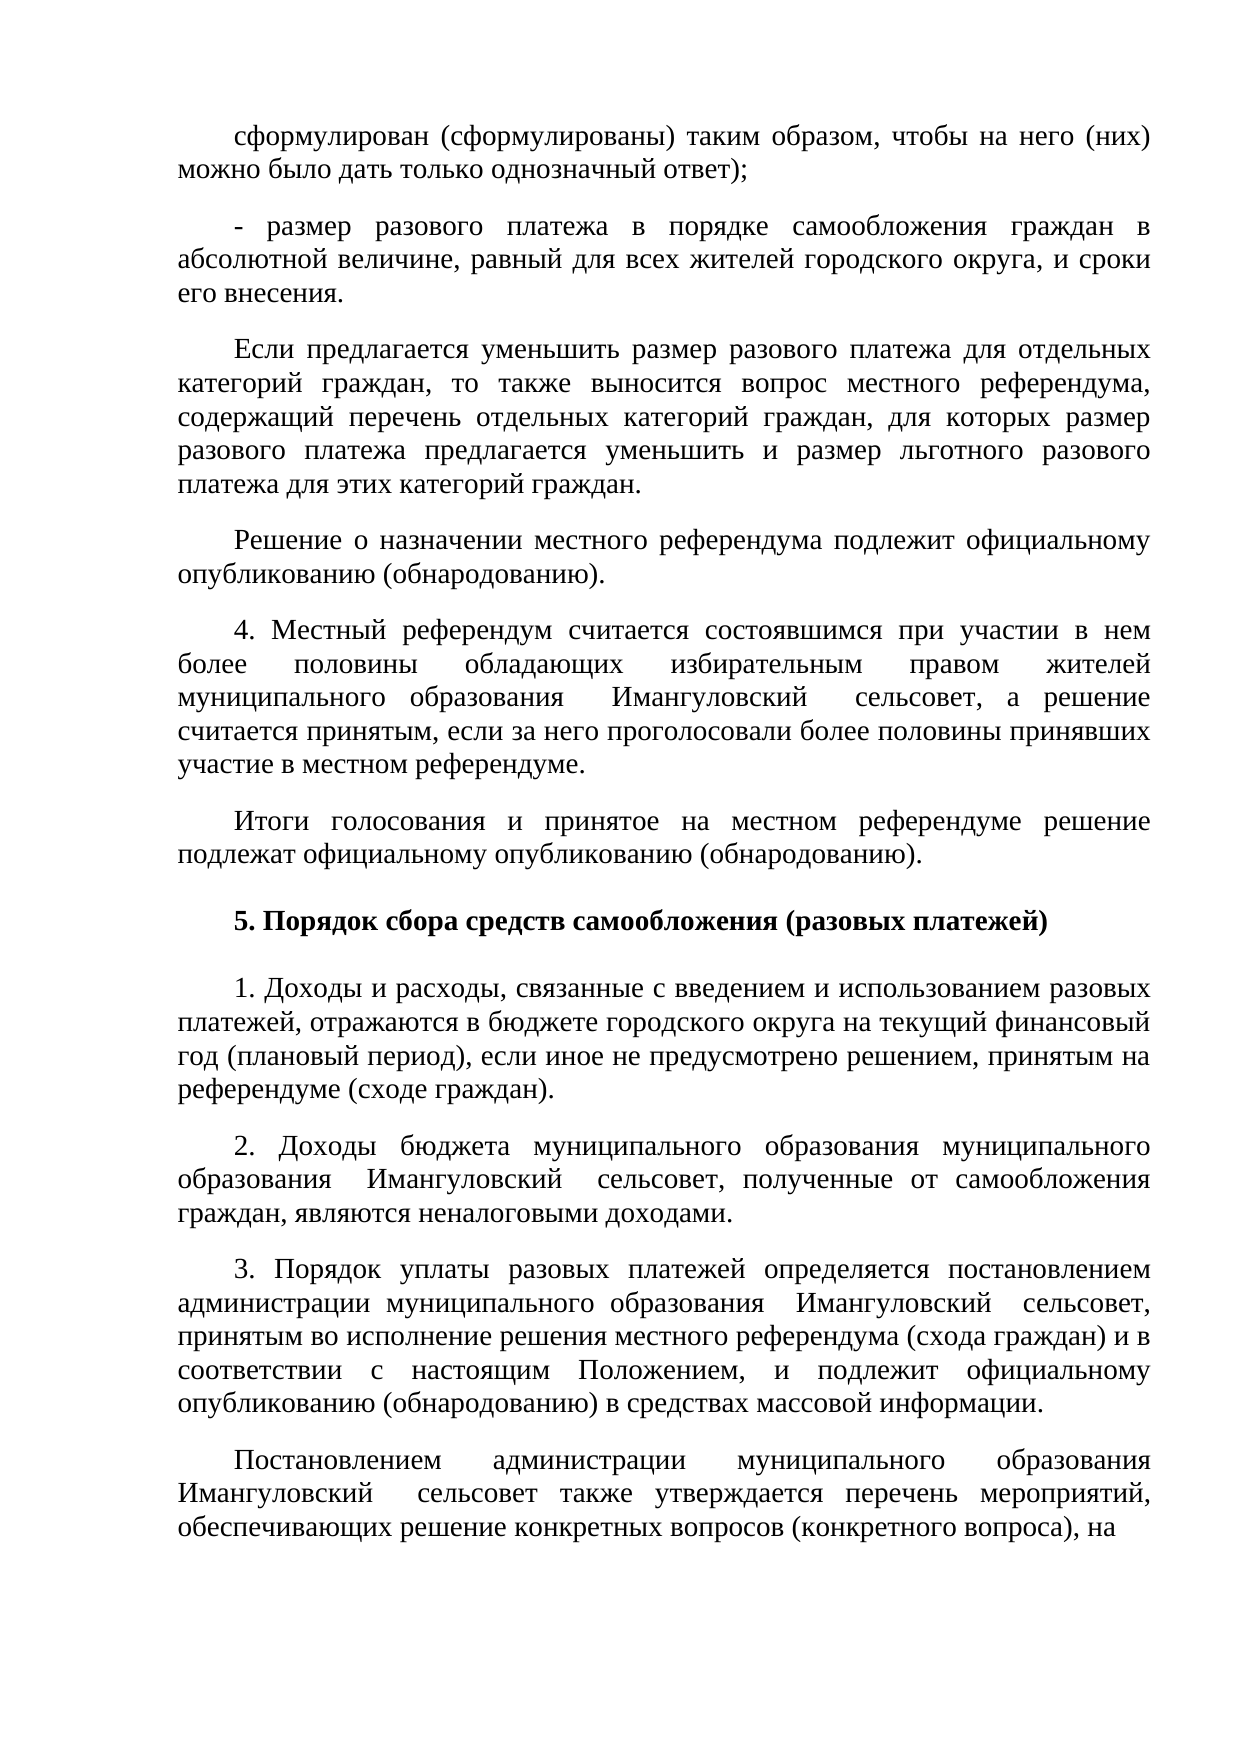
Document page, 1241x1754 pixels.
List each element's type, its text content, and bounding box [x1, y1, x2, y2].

text 2. Доходы бюджета муниципального образования муниципального образования Имангуловский сельсовет, полученные от самообложения граждан, являются неналоговыми доходами. [177, 1128, 1152, 1228]
text Постановлением администрации муниципального образования Имангуловский сельсовет также утверждается перечень мероприятий, обеспечивающих решение конкретных вопросов (конкретного вопроса), на [177, 1442, 1152, 1542]
text 1. Доходы и расходы, связанные с введением и использованием разовых платежей, отражаются в бюджете городского округа на текущий финансовый год (плановый период), если иное не предусмотрено решением, принятым на референдуме (сходе граждан). [177, 971, 1152, 1105]
text сформулирован (сформулированы) таким образом, чтобы на него (них) можно было дать только однозначный ответ); [177, 118, 1152, 185]
text Решение о назначении местного референдума подлежит официальному опубликованию (обнародованию). [177, 522, 1152, 589]
text 5. Порядок сбора средств самообложения (разовых платежей) [177, 903, 1152, 937]
text Итоги голосования и принятое на местном референдуме решение подлежат официальному опубликованию (обнародованию). [177, 803, 1152, 870]
text - размер разового платежа в порядке самообложения граждан в абсолютной величине, равный для всех жителей городского округа, и сроки его внесения. [177, 208, 1152, 309]
text Если предлагается уменьшить размер разового платежа для отдельных категорий граждан, то также выносится вопрос местного референдума, содержащий перечень отдельных категорий граждан, для которых размер разового платежа предлагается уменьшить и размер льготного разового платежа для этих категорий граждан. [177, 332, 1152, 499]
text 4. Местный референдум считается состоявшимся при участии в нем более половины обладающих избирательным правом жителей муниципального образования Имангуловский сельсовет, а решение считается принятым, если за него проголосовали более половины принявших участие в местном референдуме. [177, 612, 1152, 780]
text 3. Порядок уплаты разовых платежей определяется постановлением администрации муниципального образования Имангуловский сельсовет, принятым во исполнение решения местного референдума (схода граждан) и в соответствии с настоящим Положением, и подлежит официальному опубликованию (обнародованию) в средствах массовой информации. [177, 1251, 1152, 1419]
